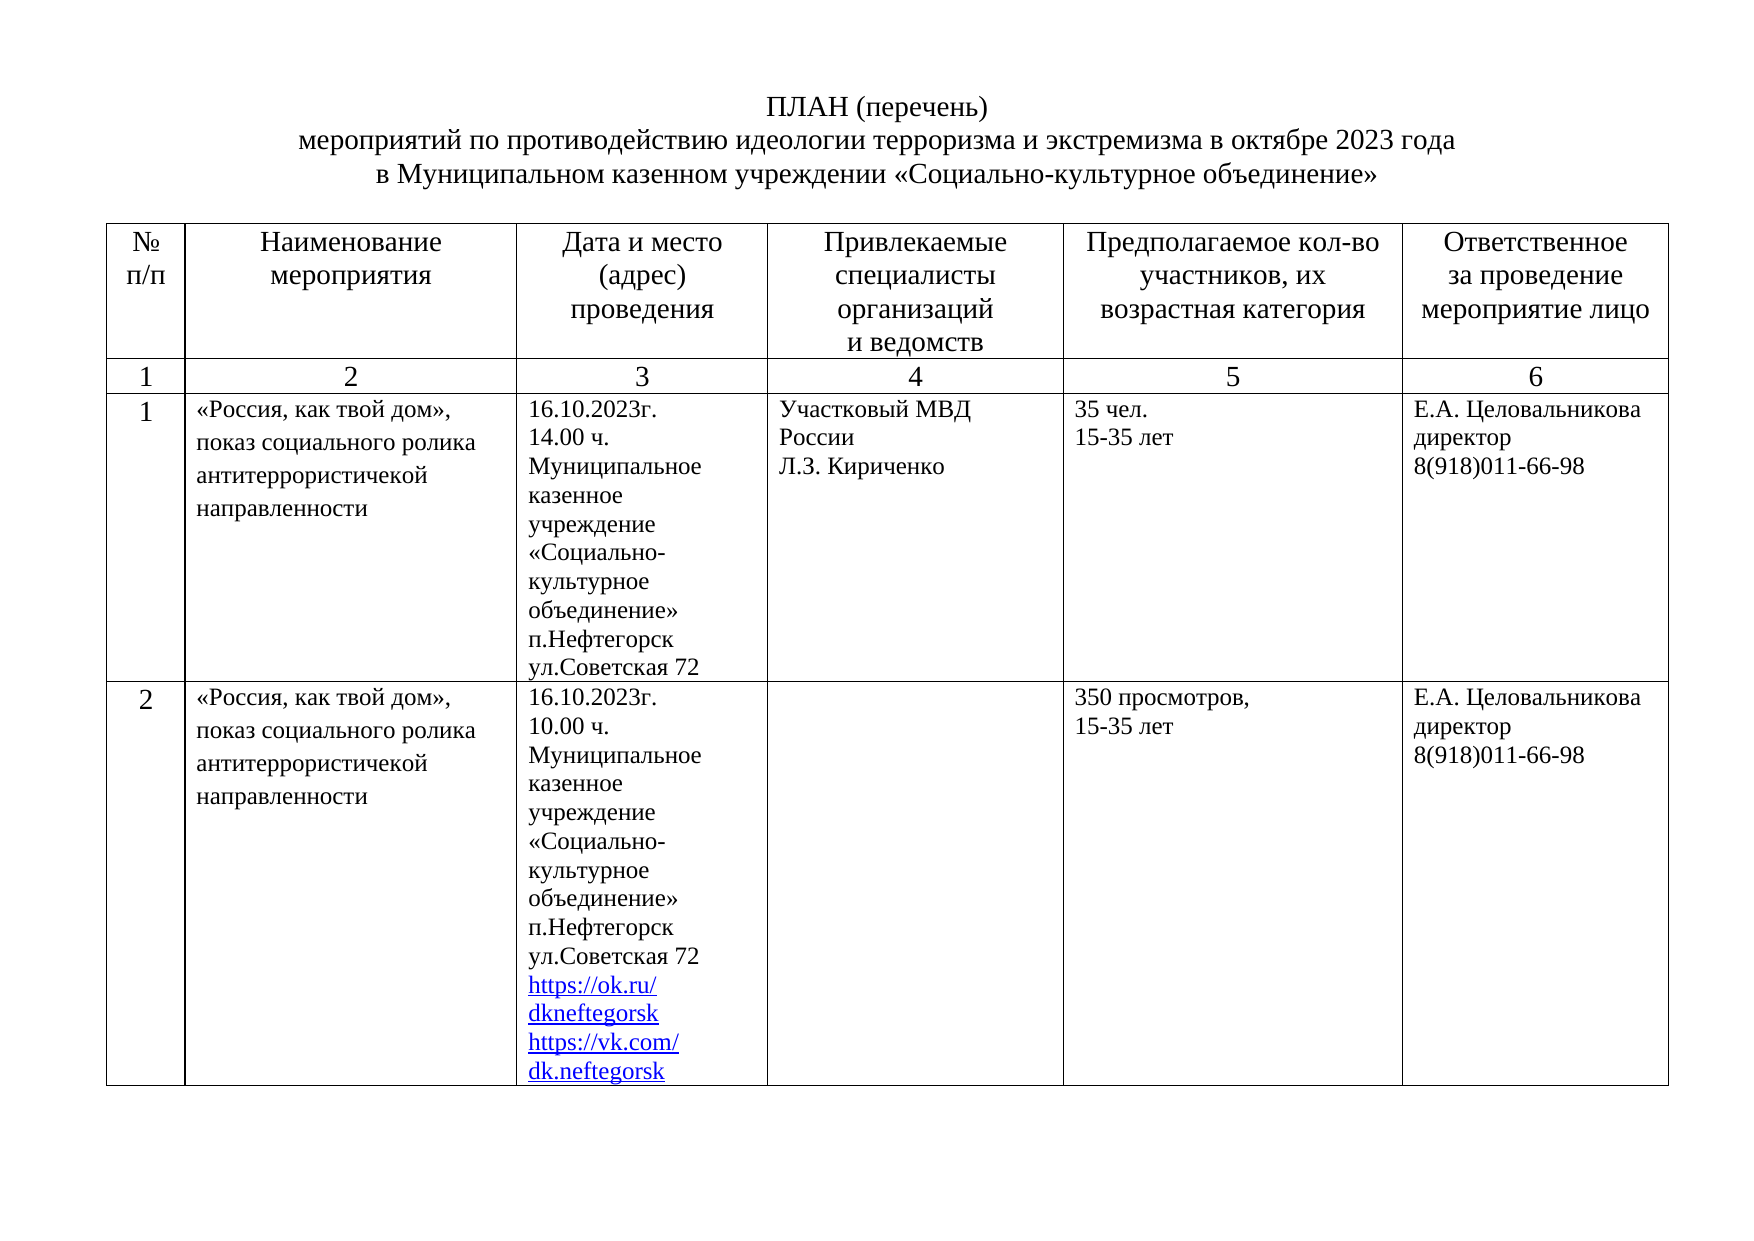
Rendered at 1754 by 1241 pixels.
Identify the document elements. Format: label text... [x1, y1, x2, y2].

table_cell 16.10.2023г. 10.00 ч. Муниципальное казенное учреждение «Социально-культурное объединение» п.Нефтегорск ул.Советская 72 https://ok.ru/dkneftegorsk https://vk.com/dk.neftegorsk [517, 682, 767, 1085]
table_cell «Россия, как твой дом», показ социального ролика антитеррористичекой направленности [186, 682, 516, 1085]
table_header Наименование мероприятия [186, 224, 516, 358]
text в Муниципальном казенном учреждении «Социально-культурное объединение» [118, 156, 1636, 189]
table_cell 350 просмотров, 15-35 лет [1064, 682, 1402, 1085]
table_cell 1 [107, 394, 184, 681]
table_cell 35 чел. 15-35 лет [1064, 394, 1402, 681]
table_header № п/п [107, 224, 184, 358]
table_cell [768, 682, 1063, 1085]
table_header Предполагаемое кол-во участников, их возрастная категория [1064, 224, 1402, 358]
table_header Ответственное за проведение мероприятие лицо [1403, 224, 1668, 358]
table_cell 4 [768, 359, 1063, 393]
text ПЛАН (перечень) [118, 89, 1636, 122]
table_cell Е.А. Целовальникова директор 8(918)011-66-98 [1403, 394, 1668, 681]
table_cell Участковый МВД России Л.З. Кириченко [768, 394, 1063, 681]
table_cell 16.10.2023г. 14.00 ч. Муниципальное казенное учреждение «Социально-культурное объединение» п.Нефтегорск ул.Советская 72 [517, 394, 767, 681]
text мероприятий по противодействию идеологии терроризма и экстремизма в октябре 2023 года [118, 122, 1636, 156]
table_cell 6 [1403, 359, 1668, 393]
table_header Привлекаемые специалисты организаций и ведомств [768, 224, 1063, 358]
table_cell 5 [1064, 359, 1402, 393]
table_cell «Россия, как твой дом», показ социального ролика антитеррористичекой направленности [186, 394, 516, 681]
table_cell 3 [517, 359, 767, 393]
table_cell 1 [107, 359, 184, 393]
table_cell 2 [186, 359, 516, 393]
table_cell 2 [107, 682, 184, 1085]
table_header Дата и место (адрес) проведения [517, 224, 767, 358]
table_cell Е.А. Целовальникова директор 8(918)011-66-98 [1403, 682, 1668, 1085]
